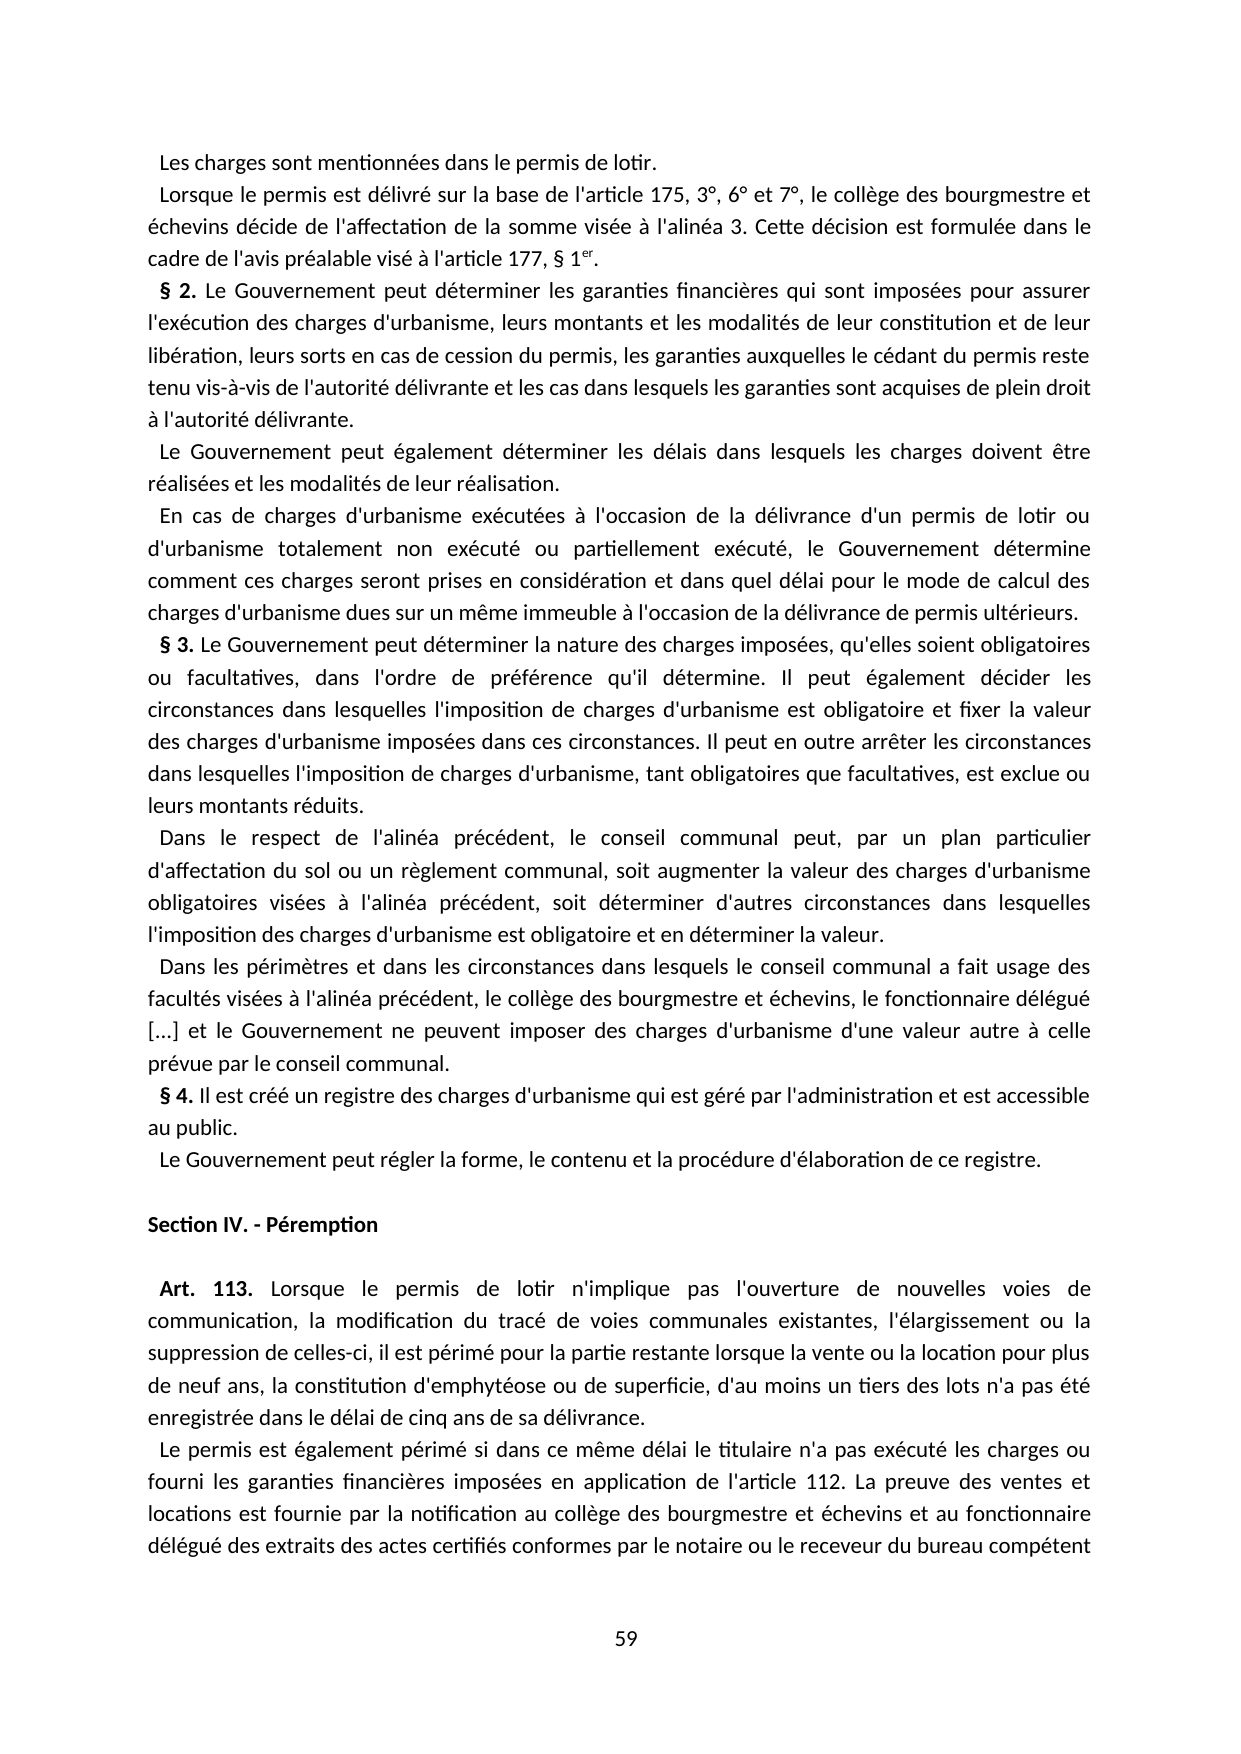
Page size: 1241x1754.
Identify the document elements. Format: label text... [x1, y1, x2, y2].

text Lorsque le permis est délivré sur la base de l'article 175, 3°, 6° et 7°, le collège des bourgmestre et échevins décide de l'affectation de la somme visée à l'alinéa 3. Cette décision est formulée dans le cadre de l'avis préalable visé à l'article 177, § 1er. [148, 180, 1093, 272]
text Dans le respect de l'alinéa précédent, le conseil communal peut, par un plan particulier d'affectation du sol ou un règlement communal, soit augmenter la valeur des charges d'urbanisme obligatoires visées à l'alinéa précédent, soit déterminer d'autres circonstances dans lesquelles l'imposition des charges d'urbanisme est obligatoire et en déterminer la valeur. [148, 823, 1093, 948]
text En cas de charges d'urbanisme exécutées à l'occasion de la délivrance d'un permis de lotir ou d'urbanisme totalement non exécuté ou partiellement exécuté, le Gouvernement détermine comment ces charges seront prises en considération et dans quel délai pour le mode de calcul des charges d'urbanisme dues sur un même immeuble à l'occasion de la délivrance de permis ultérieurs. [148, 502, 1093, 626]
text Le Gouvernement peut également déterminer les délais dans lesquels les charges doivent être réalisées et les modalités de leur réalisation. [148, 437, 1093, 497]
text Art. 113. Lorsque le permis de lotir n'implique pas l'ouverture de nouvelles voies de communication, la modification du tracé de voies communales existantes, l'élargissement ou la suppression de celles-ci, il est périmé pour la partie restante lorsque la vente ou la location pour plus de neuf ans, la constitution d'emphytéose ou de superficie, d'au moins un tiers des lots n'a pas été enregistrée dans le délai de cinq ans de sa délivrance. [148, 1274, 1093, 1431]
text § 4. Il est créé un registre des charges d'urbanisme qui est géré par l'administration et est accessible au public. [148, 1081, 1093, 1141]
text Les charges sont mentionnées dans le permis de lotir. [148, 148, 1093, 176]
text § 3. Le Gouvernement peut déterminer la nature des charges imposées, qu'elles soient obligatoires ou facultatives, dans l'ordre de préférence qu'il détermine. Il peut également décider les circonstances dans lesquelles l'imposition de charges d'urbanisme est obligatoire et fixer la valeur des charges d'urbanisme imposées dans ces circonstances. Il peut en outre arrêter les circonstances dans lesquelles l'imposition de charges d'urbanisme, tant obligatoires que facultatives, est exclue ou leurs montants réduits. [148, 630, 1093, 819]
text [148, 1435, 1093, 1560]
text Le Gouvernement peut régler la forme, le contenu et la procédure d'élaboration de ce registre. [148, 1145, 1093, 1173]
subtitle Section IV. - Péremption [148, 1210, 1093, 1238]
text § 2. Le Gouvernement peut déterminer les garanties financières qui sont imposées pour assurer l'exécution des charges d'urbanisme, leurs montants et les modalités de leur constitution et de leur libération, leurs sorts en cas de cession du permis, les garanties auxquelles le cédant du permis reste tenu vis-à-vis de l'autorité délivrante et les cas dans lesquels les garanties sont acquises de plein droit à l'autorité délivrante. [148, 276, 1093, 433]
text Dans les périmètres et dans les circonstances dans lesquels le conseil communal a fait usage des facultés visées à l'alinéa précédent, le collège des bourgmestre et échevins, le fonctionnaire délégué [...] et le Gouvernement ne peuvent imposer des charges d'urbanisme d'une valeur autre à celle prévue par le conseil communal. [148, 952, 1093, 1077]
